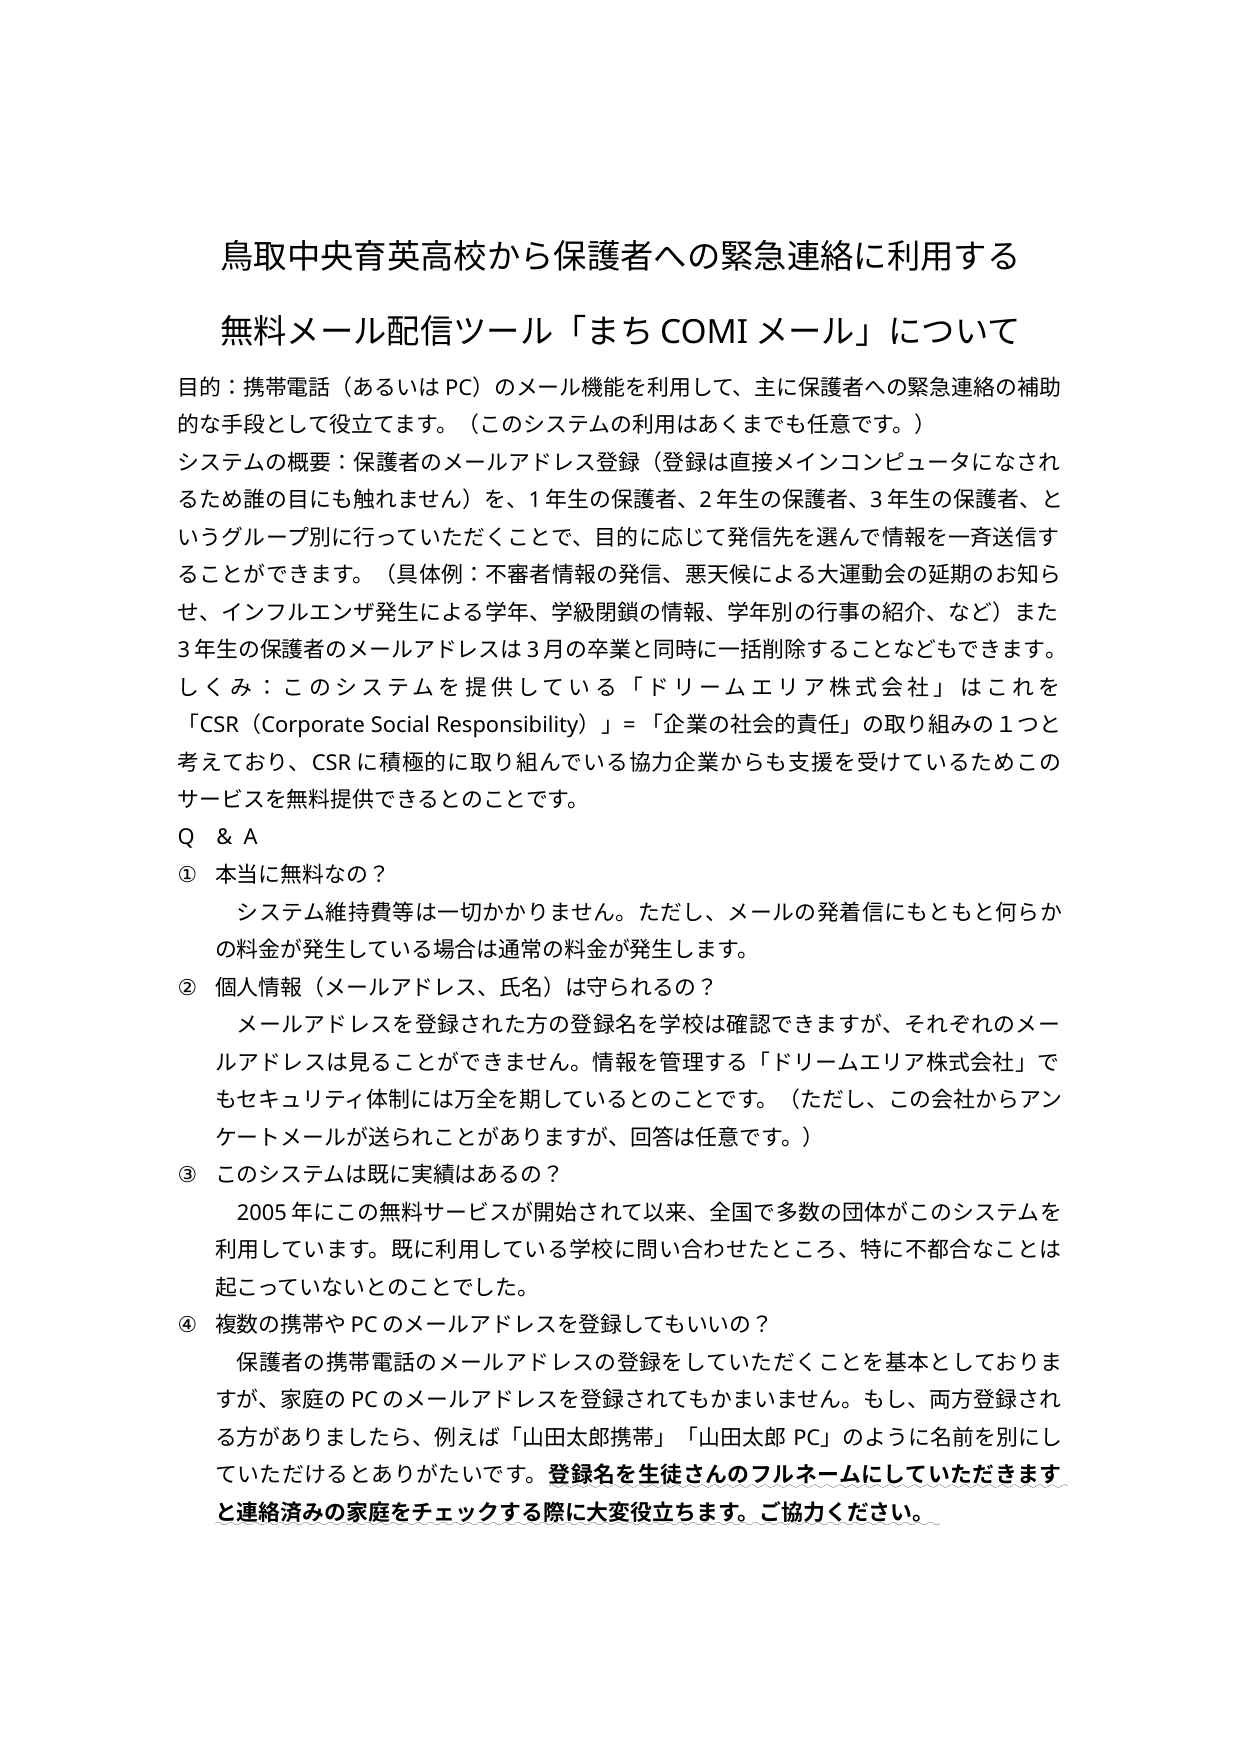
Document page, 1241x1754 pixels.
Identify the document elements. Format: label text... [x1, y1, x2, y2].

text Q & A [177, 817, 1063, 854]
text 2005年にこの無料サービスが開始されて以来、全国で多数の団体がこのシステムを利用しています。既に利用している学校に問い合わせたところ、特に不都合なことは起こっていないとのことでした。 [215, 1192, 1063, 1304]
list 複数の携帯やPCのメールアドレスを登録してもいいの？ [177, 1304, 1063, 1342]
text 鳥取中央育英高校から保護者への緊急連絡に利用する [177, 217, 1063, 292]
list メールアドレスを登録された方の登録名を学校は確認できますが、それぞれのメールアドレスは見ることができません。情報を管理する「ドリームエリア株式会社」でもセキュリティ体制には万全を期しているとのことです。（ただし、この会社からアンケートメールが送られことがありますが、回答は任意です。） [215, 1004, 1063, 1154]
text システム維持費等は一切かかりません。ただし、メールの発着信にもともと何らかの料金が発生している場合は通常の料金が発生します。 [215, 892, 1063, 967]
list 本当に無料なの？ [177, 854, 1063, 892]
text システムの概要：保護者のメールアドレス登録（登録は直接メインコンピュータになされるため誰の目にも触れません）を、1年生の保護者、2年生の保護者、3年生の保護者、というグループ別に行っていただくことで、目的に応じて発信先を選んで情報を一斉送信することができます。（具体例：不審者情報の発信、悪天候による大運動会の延期のお知らせ、インフルエンザ発生による学年、学級閉鎖の情報、学年別の行事の紹介、など）また、3年生の保護者のメールアドレスは3月の卒業と同時に一括削除することなどもできます。 [177, 442, 1063, 667]
text しくみ：このシステムを提供している「ドリームエリア株式会社」はこれを「CSR（Corporate Social Responsibility）」= 「企業の社会的責任」の取り組みの１つと考えており、CSRに積極的に取り組んでいる協力企業からも支援を受けているためこのサービスを無料提供できるとのことです。 [177, 667, 1063, 817]
text 保護者の携帯電話のメールアドレスの登録をしていただくことを基本としておりますが、家庭のPCのメールアドレスを登録されてもかまいません。もし、両方登録される方がありましたら、例えば「山田太郎携帯」「山田太郎PC」のように名前を別にしていただけるとありがたいです。登録名を生徒さんのフルネームにしていただきますと連絡済みの家庭をチェックする際に大変役立ちます。ご協力ください。 [215, 1342, 1063, 1529]
text 無料メール配信ツール「まちCOMIメール」について [177, 292, 1063, 367]
text 目的：携帯電話（あるいはPC）のメール機能を利用して、主に保護者への緊急連絡の補助的な手段として役立てます。（このシステムの利用はあくまでも任意です。） [177, 367, 1063, 442]
list このシステムは既に実績はあるの？ [177, 1154, 1063, 1192]
list 個人情報（メールアドレス、氏名）は守られるの？ [177, 967, 1063, 1004]
